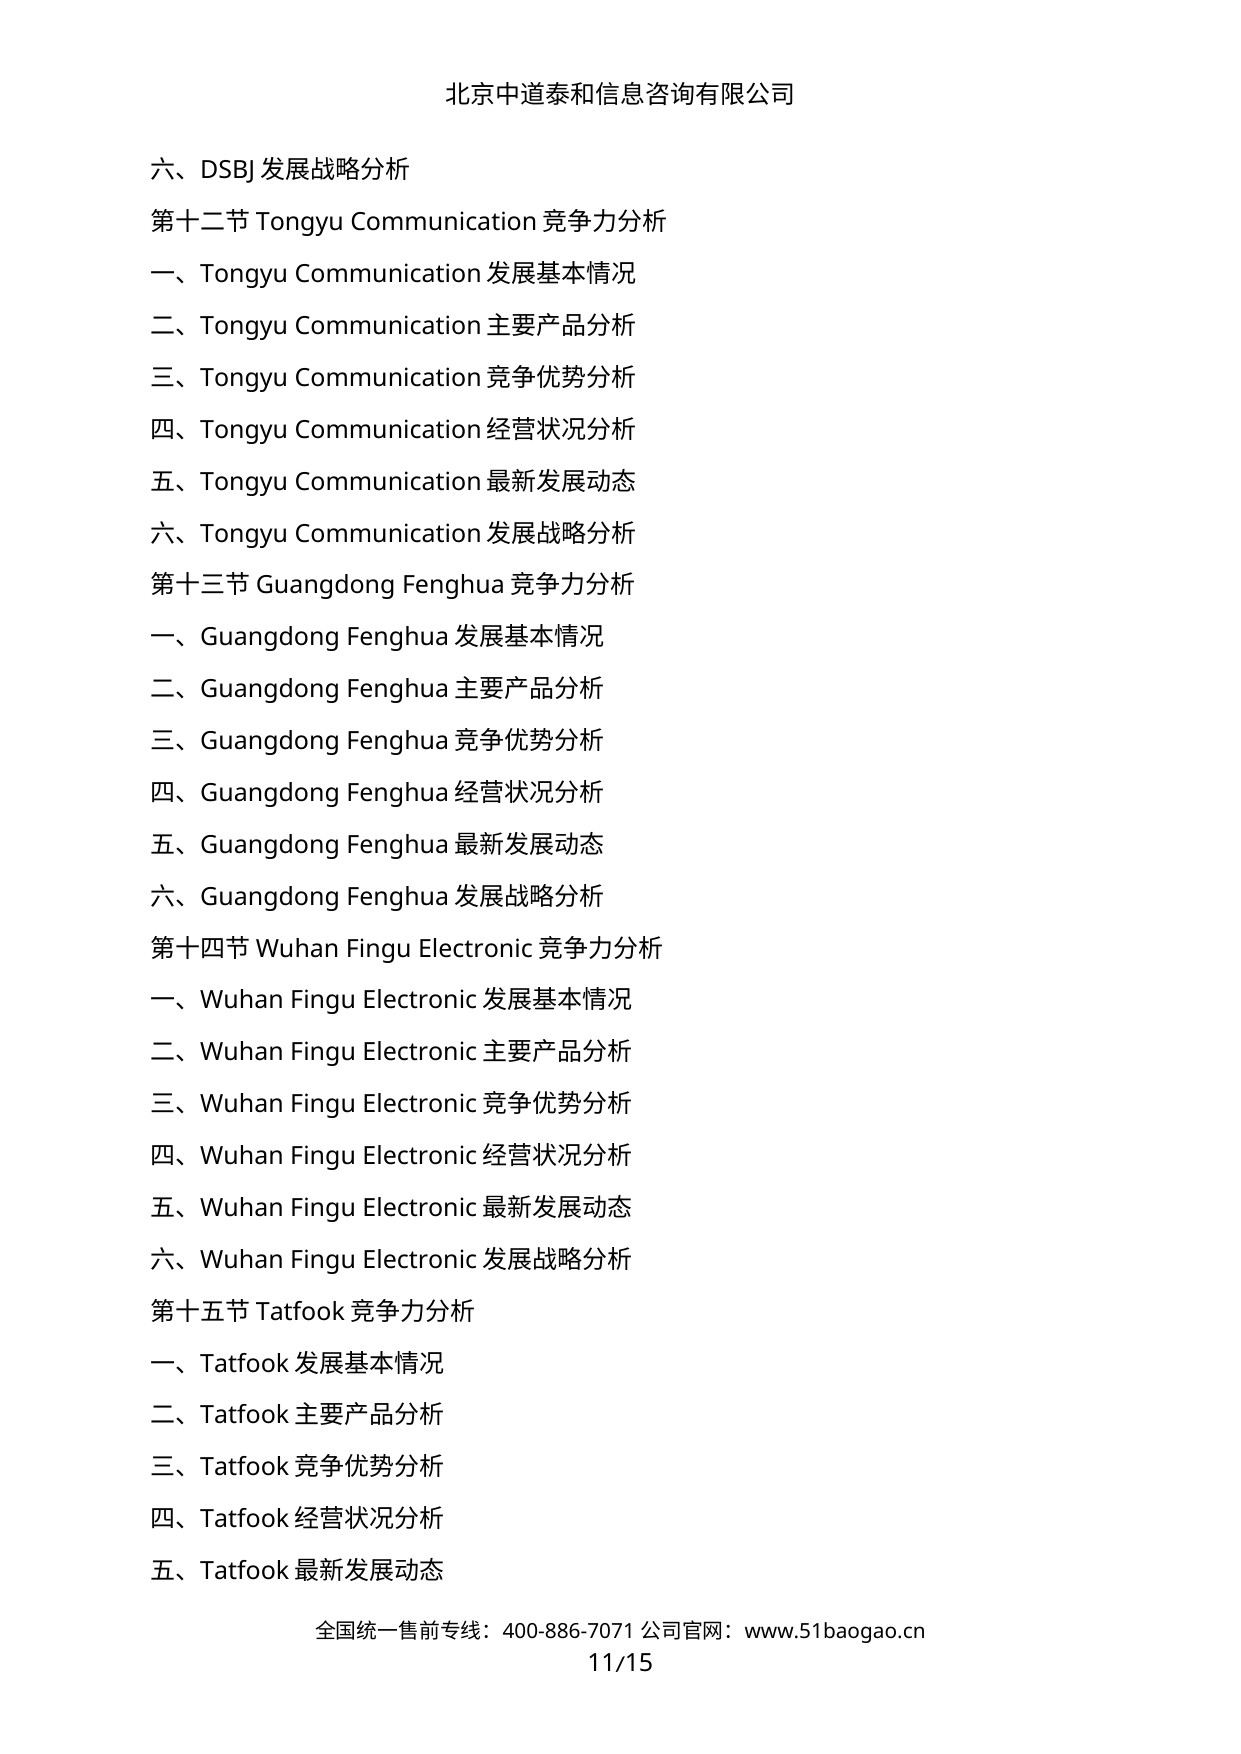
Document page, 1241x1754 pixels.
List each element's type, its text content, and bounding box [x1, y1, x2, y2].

text 三、Tatfook竞争优势分析 [150, 1447, 1090, 1483]
text 二、Wuhan Fingu Electronic主要产品分析 [150, 1032, 1090, 1068]
text 第十三节 Guangdong Fenghua竞争力分析 [150, 565, 1090, 601]
text 六、Guangdong Fenghua发展战略分析 [150, 876, 1090, 912]
text 三、Wuhan Fingu Electronic竞争优势分析 [150, 1084, 1090, 1120]
text 六、Wuhan Fingu Electronic发展战略分析 [150, 1239, 1090, 1276]
text 五、Tatfook最新发展动态 [150, 1551, 1090, 1587]
text 五、Tongyu Communication最新发展动态 [150, 461, 1090, 497]
text 二、Guangdong Fenghua主要产品分析 [150, 669, 1090, 705]
text 三、Tongyu Communication竞争优势分析 [150, 357, 1090, 394]
text 四、Tongyu Communication经营状况分析 [150, 409, 1090, 446]
text 第十五节 Tatfook竞争力分析 [150, 1291, 1090, 1327]
text 六、Tongyu Communication发展战略分析 [150, 513, 1090, 549]
text 一、Tatfook发展基本情况 [150, 1343, 1090, 1379]
text 一、Wuhan Fingu Electronic发展基本情况 [150, 980, 1090, 1016]
text 三、Guangdong Fenghua竞争优势分析 [150, 721, 1090, 757]
text 二、Tatfook主要产品分析 [150, 1395, 1090, 1431]
text 五、Guangdong Fenghua最新发展动态 [150, 824, 1090, 861]
text 第十二节 Tongyu Communication竞争力分析 [150, 202, 1090, 238]
text 六、DSBJ发展战略分析 [150, 150, 1090, 186]
text 一、Guangdong Fenghua发展基本情况 [150, 617, 1090, 653]
text 五、Wuhan Fingu Electronic最新发展动态 [150, 1187, 1090, 1224]
text 第十四节 Wuhan Fingu Electronic竞争力分析 [150, 928, 1090, 964]
text 一、Tongyu Communication发展基本情况 [150, 254, 1090, 290]
text 四、Guangdong Fenghua经营状况分析 [150, 772, 1090, 809]
text 四、Wuhan Fingu Electronic经营状况分析 [150, 1136, 1090, 1172]
text 二、Tongyu Communication主要产品分析 [150, 306, 1090, 342]
text 四、Tatfook经营状况分析 [150, 1499, 1090, 1535]
